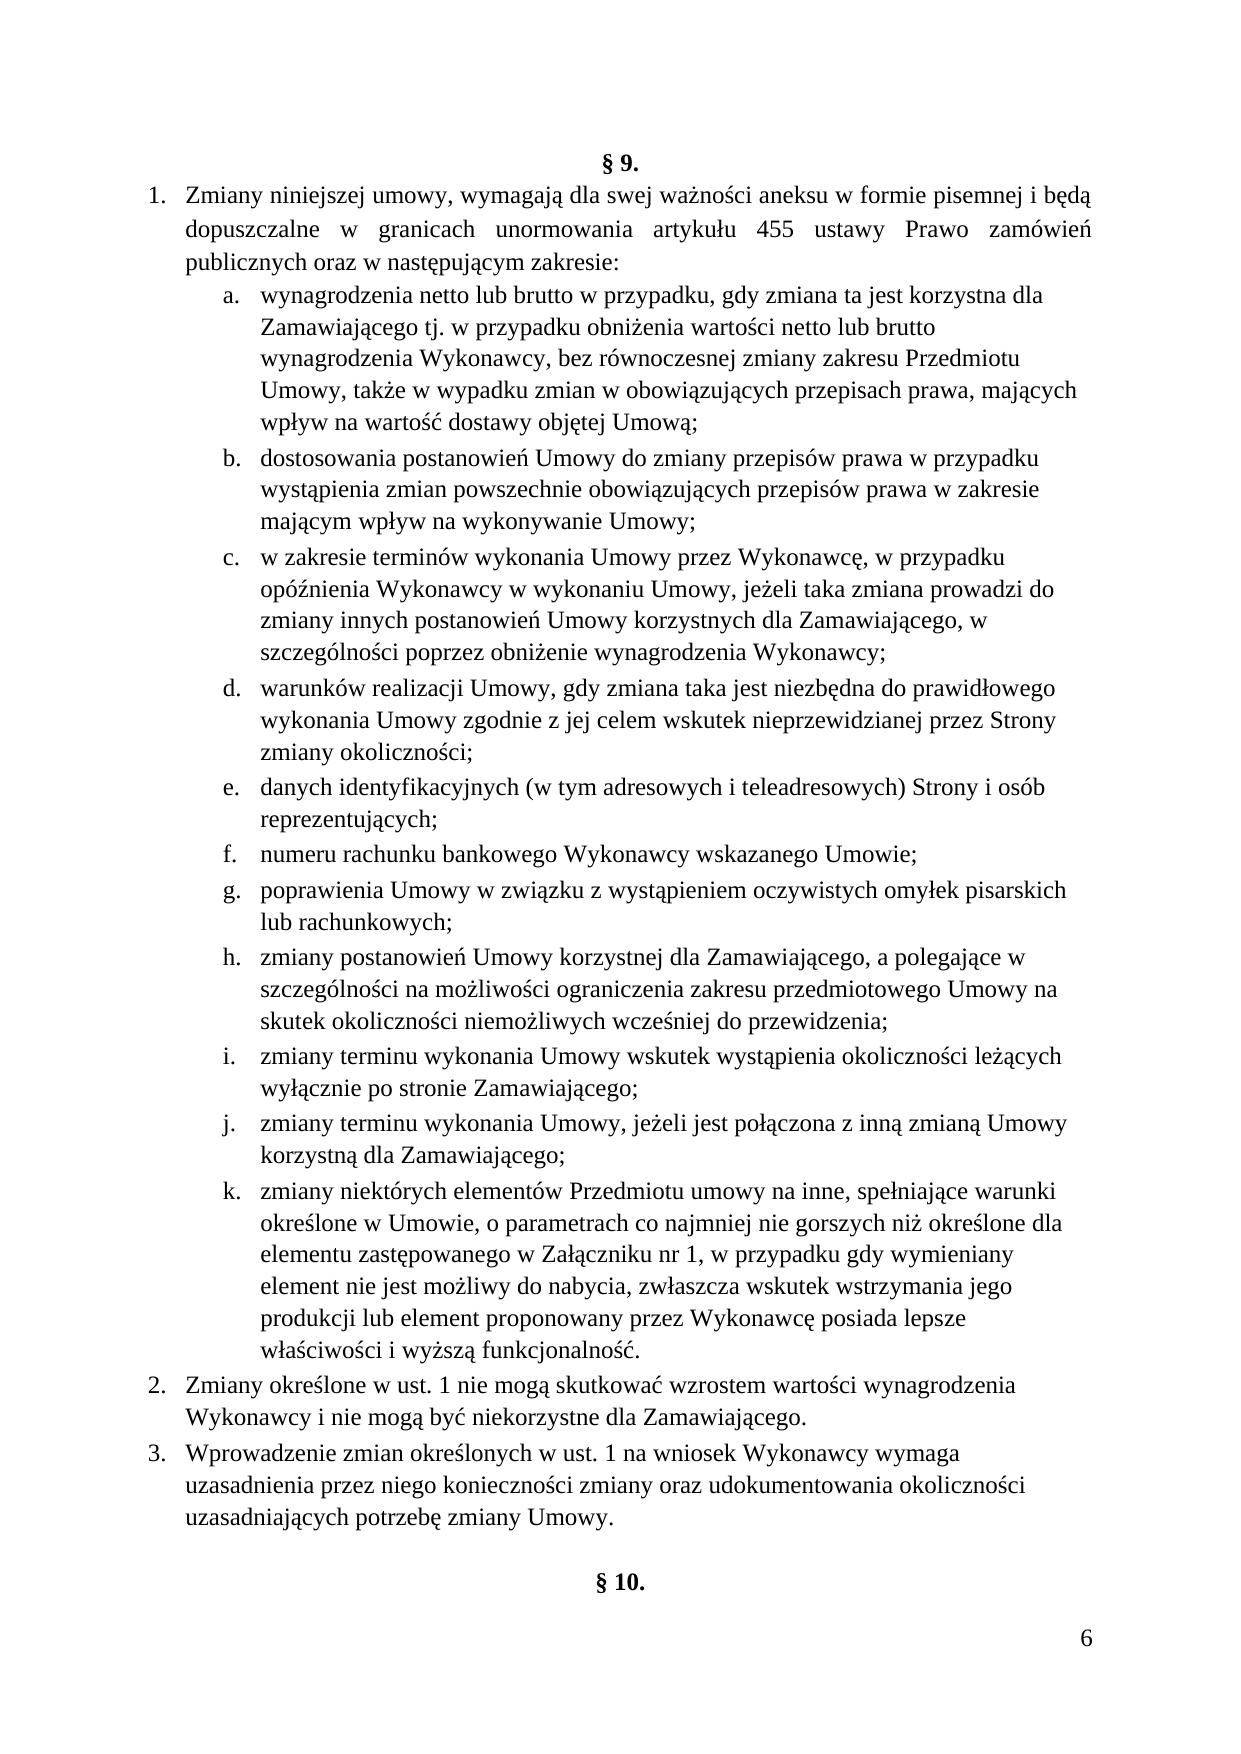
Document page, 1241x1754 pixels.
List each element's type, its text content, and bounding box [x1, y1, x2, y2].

list Zmiany określone w ust. 1 nie mogą skutkować wzrostem wartości wynagrodzenia Wykonawcy i nie mogą być niekorzystne dla Zamawiającego. [148, 1371, 1084, 1431]
list zmiany terminu wykonania Umowy wskutek wystąpienia okoliczności leżących wyłącznie po stronie Zamawiającego; [223, 1041, 1084, 1102]
text § 9. [148, 148, 1093, 176]
list zmiany postanowień Umowy korzystnej dla Zamawiającego, a polegające w szczególności na możliwości ograniczenia zakresu przedmiotowego Umowy na skutek okoliczności niemożliwych wcześniej do przewidzenia; [223, 942, 1084, 1034]
text § 10. [148, 1567, 1093, 1596]
list numeru rachunku bankowego Wykonawcy wskazanego Umowie; [223, 839, 1084, 868]
list zmiany terminu wykonania Umowy, jeżeli jest połączona z inną zmianą Umowy korzystną dla Zamawiającego; [223, 1108, 1084, 1169]
list dostosowania postanowień Umowy do zmiany przepisów prawa w przypadku wystąpienia zmian powszechnie obowiązujących przepisów prawa w zakresie mającym wpływ na wykonywanie Umowy; [223, 443, 1084, 535]
list w zakresie terminów wykonania Umowy przez Wykonawcę, w przypadku opóźnienia Wykonawcy w wykonaniu Umowy, jeżeli taka zmiana prowadzi do zmiany innych postanowień Umowy korzystnych dla Zamawiającego, w szczególności poprzez obniżenie wynagrodzenia Wykonawcy; [223, 542, 1084, 666]
list wynagrodzenia netto lub brutto w przypadku, gdy zmiana ta jest korzystna dla Zamawiającego tj. w przypadku obniżenia wartości netto lub brutto wynagrodzenia Wykonawcy, bez równoczesnej zmiany zakresu Przedmiotu Umowy, także w wypadku zmian w obowiązujących przepisach prawa, mających wpływ na wartość dostawy objętej Umową; [223, 280, 1084, 436]
list poprawienia Umowy w związku z wystąpieniem oczywistych omyłek pisarskich lub rachunkowych; [223, 875, 1084, 935]
list zmiany niektórych elementów Przedmiotu umowy na inne, spełniające warunki określone w Umowie, o parametrach co najmniej nie gorszych niż określone dla elementu zastępowanego w Załączniku nr 1, w przypadku gdy wymieniany element nie jest możliwy do nabycia, zwłaszcza wskutek wstrzymania jego produkcji lub element proponowany przez Wykonawcę posiada lepsze właściwości i wyższą funkcjonalność. [223, 1176, 1084, 1364]
list Zmiany niniejszej umowy, wymagają dla swej ważności aneksu w formie pisemnej i będą dopuszczalne w granicach unormowania artykułu 455 ustawy Prawo zamówień publicznych oraz w następującym zakresie: [148, 181, 1093, 275]
list Wprowadzenie zmian określonych w ust. 1 na wniosek Wykonawcy wymaga uzasadnienia przez niego konieczności zmiany oraz udokumentowania okoliczności uzasadniających potrzebę zmiany Umowy. [148, 1438, 1084, 1530]
list warunków realizacji Umowy, gdy zmiana taka jest niezbędna do prawidłowego wykonania Umowy zgodnie z jej celem wskutek nieprzewidzianej przez Strony zmiany okoliczności; [223, 673, 1084, 765]
list danych identyfikacyjnych (w tym adresowych i teleadresowych) Strony i osób reprezentujących; [223, 772, 1084, 833]
